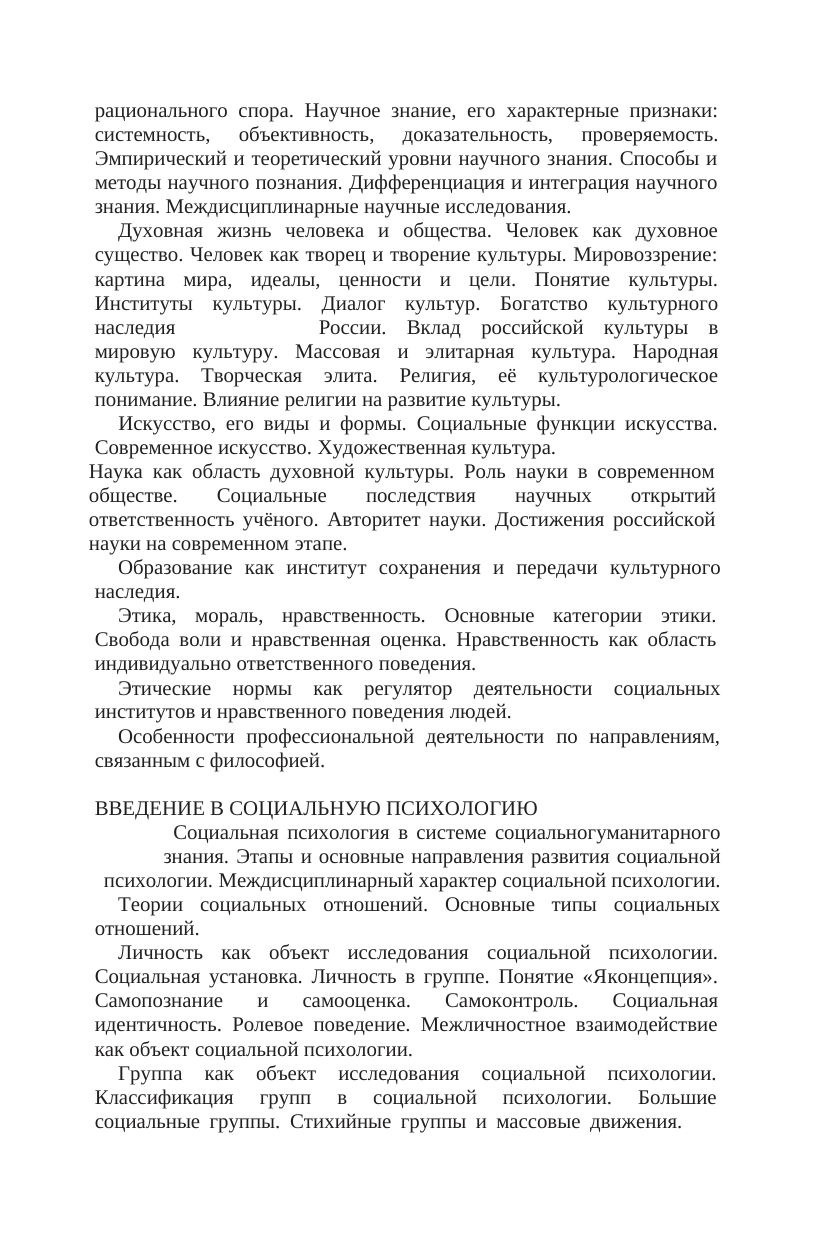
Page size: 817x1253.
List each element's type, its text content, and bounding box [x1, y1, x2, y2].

text Особенности профессиональной деятельности по направлениям, связанным с философией. [94, 723, 720, 772]
text Социальная психология в системе социально­гуманитарного знания. Этапы и основные направления развития социальной психологии. Междисциплинарный характер социальной психологии. [94, 820, 720, 892]
text Группа как объект исследования социальной психологии. Классификация групп в социальной психологии. Большие социальные группы. Стихийные группы и массовые движения. [94, 1061, 717, 1133]
text Искусство, его виды и формы. Социальные функции искусства. [118, 411, 750, 435]
text Этические нормы как регулятор деятельности социальных институтов и нравственного поведения людей. [94, 675, 720, 723]
text рационального спора. Научное знание, его характерные признаки: системность, объективность, доказательность, проверяемость. Эмпирический и теоретический уровни научного знания. Способы и методы научного познания. Дифференциация и интеграция научного знания. Междисциплинарные научные исследования. [94, 98, 718, 218]
text ВВЕДЕНИЕ В СОЦИАЛЬНУЮ ПСИХОЛОГИЮ [94, 796, 750, 819]
text Образование как институт сохранения и передачи культурного наследия. [94, 555, 721, 603]
text Этика, мораль, нравственность. Основные категории этики. Свобода воли и нравственная оценка. Нравственность как область индивидуально ответственного поведения. [94, 603, 717, 675]
text Наука как область духовной культуры. Роль науки в современном обществе. Социальные последствия научных открытий ответственность учёного. Авторитет науки. Достижения российской науки на современном этапе. [89, 459, 716, 555]
text Современное искусство. Художественная культура. [94, 435, 750, 459]
text Личность как объект исследования социальной психологии. Социальная установка. Личность в группе. Понятие «Я­концепция». Самопознание и самооценка. Самоконтроль. Социальная идентичность. Ролевое поведение. Межличностное взаимодействие как объект социальной психологии. [94, 940, 718, 1061]
text Теории социальных отношений. Основные типы социальных отношений. [94, 892, 720, 940]
text Духовная жизнь человека и общества. Человек как духовное существо. Человек как творец и творение культуры. Мировоззрение: картина мира, идеалы, ценности и цели. Понятие культуры. Институты культуры. Диалог культур. Богатство культурного наследия России. Вклад российской культуры в мировую культуру. Массовая и элитарная культура. Народная культура. Творческая элита. Религия, её культурологическое понимание. Влияние религии на развитие культуры. [94, 218, 718, 411]
